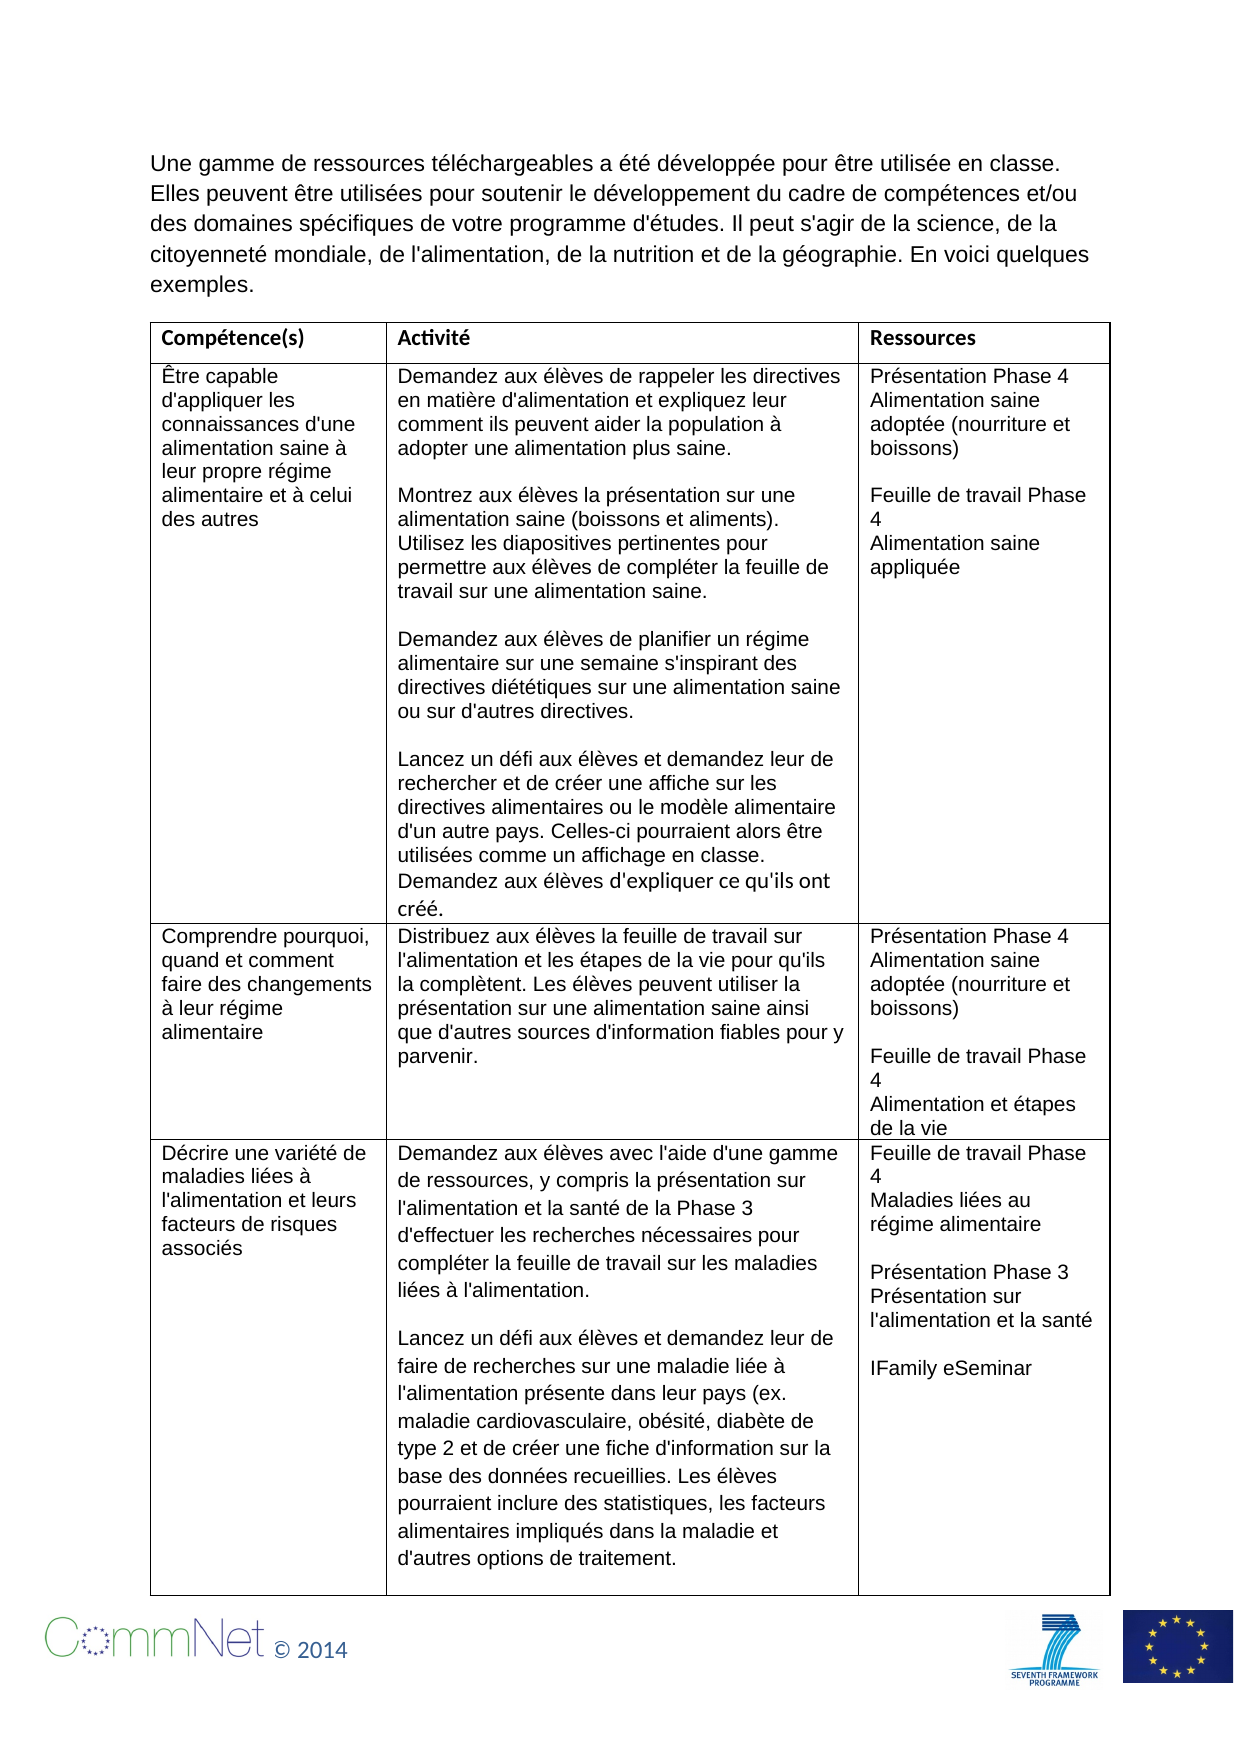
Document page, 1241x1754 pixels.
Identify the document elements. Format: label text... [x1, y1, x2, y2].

picture [1123, 1610, 1234, 1683]
table_header Ressources [859, 323, 1109, 362]
table_cell Présentation Phase 4 Alimentation saine adoptée (nourriture et boissons) Feuille de travail Phase 4 Alimentation saine appliquée [859, 364, 1109, 923]
text Une gamme de ressources téléchargeables a été développée pour être utilisée en classe. Elles peuvent être utilisées pour soutenir le développement du cadre de compétences et/ou des domaines spécifiques de votre programme d'études. Il peut s'agir de la science, de la citoyenneté mondiale, de l'alimentation, de la nutrition et de la géographie. En voici quelques exemples. [150, 150, 1090, 297]
table_cell Décrire une variété de maladies liées à l'alimentation et leurs facteurs de risques associés [151, 1140, 386, 1595]
table_cell Être capable d'appliquer les connaissances d'une alimentation saine à leur propre régime alimentaire et à celui des autres [151, 364, 386, 923]
table_header Activité [387, 323, 858, 362]
table_cell Présentation Phase 4 Alimentation saine adoptée (nourriture et boissons) Feuille de travail Phase 4 Alimentation et étapes de la vie [859, 924, 1109, 1139]
table_cell Demandez aux élèves de rappeler les directives en matière d'alimentation et expliquez leur comment ils peuvent aider la population à adopter une alimentation plus saine. Montrez aux élèves la présentation sur une alimentation saine (boissons et aliments). Utilisez les diapositives pertinentes pour permettre aux élèves de compléter la feuille de travail sur une alimentation saine. Demandez aux élèves de planifier un régime alimentaire sur une semaine s'inspirant des directives diététiques sur une alimentation saine ou sur d'autres directives. Lancez un défi aux élèves et demandez leur de rechercher et de créer une affiche sur les directives alimentaires ou le modèle alimentaire d'un autre pays. Celles-ci pourraient alors être utilisées comme un affichage en classe. Demandez aux élèves d'expliquer ce qu'ils ont créé. [387, 364, 858, 923]
picture [34, 1608, 275, 1665]
picture [1004, 1610, 1104, 1690]
table_cell Comprendre pourquoi, quand et comment faire des changements à leur régime alimentaire [151, 924, 386, 1139]
table_header Compétence(s) [151, 323, 386, 362]
table_cell Feuille de travail Phase 4 Maladies liées au régime alimentaire Présentation Phase 3 Présentation sur l'alimentation et la santé IFamily eSeminar [859, 1140, 1109, 1595]
table_cell Distribuez aux élèves la feuille de travail sur l'alimentation et les étapes de la vie pour qu'ils la complètent. Les élèves peuvent utiliser la présentation sur une alimentation saine ainsi que d'autres sources d'information fiables pour y parvenir. [387, 924, 858, 1139]
